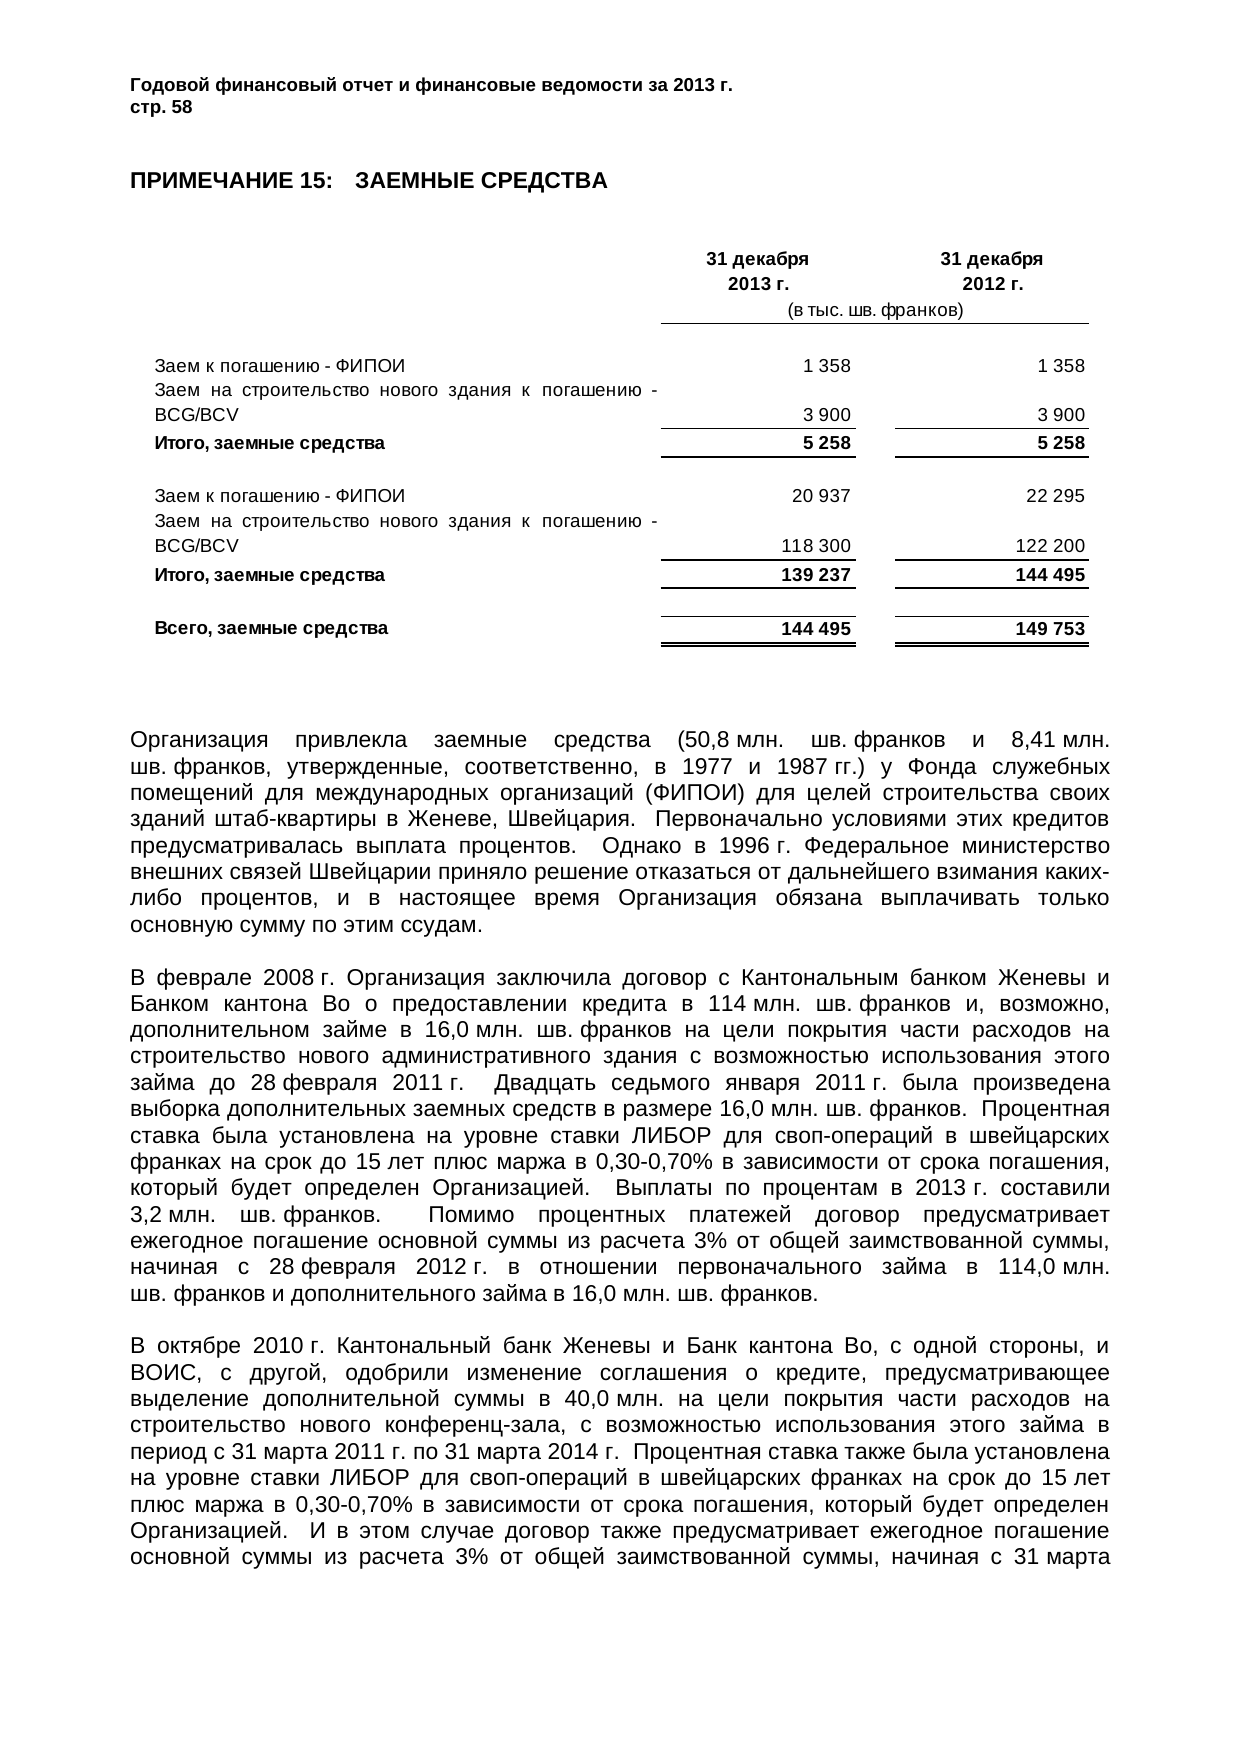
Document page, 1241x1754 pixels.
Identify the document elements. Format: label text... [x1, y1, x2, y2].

text В феврале 2008 г. Организация заключила договор с Кантональным банком Женевы и Банком кантона Во о предоставлении кредита в 114 млн. шв. франков и, возможно, дополнительном займе в 16,0 млн. шв. франков на цели покрытия части расходов на строительство нового административного здания с возможностью использования этого займа до 28 февраля 2011 г. Двадцать седьмого января 2011 г. была произведена выборка дополнительных заемных средств в размере 16,0 млн. шв. франков. Процентная ставка была установлена на уровне ставки ЛИБОР для своп-операций в швейцарских франках на срок до 15 лет плюс маржа в 0,30-0,70% в зависимости от срока погашения, который будет определен Организацией. Выплаты по процентам в 2013 г. составили 3,2 млн. шв. франков. Помимо процентных платежей договор предусматривает ежегодное погашение основной суммы из расчета 3% от общей заимствованной суммы, начиная с 28 февраля 2012 г. в отношении первоначального займа в 114,0 млн. шв. франков и дополнительного займа в 16,0 млн. шв. франков. [130, 963, 1110, 1306]
subtitle примечание 15: Заемные средства [130, 167, 1110, 194]
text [130, 1332, 1110, 1569]
text Организация привлекла заемные средства (50,8 млн. шв. франков и 8,41 млн. шв. франков, утвержденные, соответственно, в 1977 и 1987 гг.) у Фонда служебных помещений для международных организаций (ФИПОИ) для целей строительства своих зданий штаб-квартиры в Женеве, Швейцария. Первоначально условиями этих кредитов предусматривалась выплата процентов. Однако в 1996 г. Федеральное министерство внешних связей Швейцарии приняло решение отказаться от дальнейшего взимания каких-либо процентов, и в настоящее время Организация обязана выплачивать только основную сумму по этим ссудам. [130, 726, 1110, 937]
